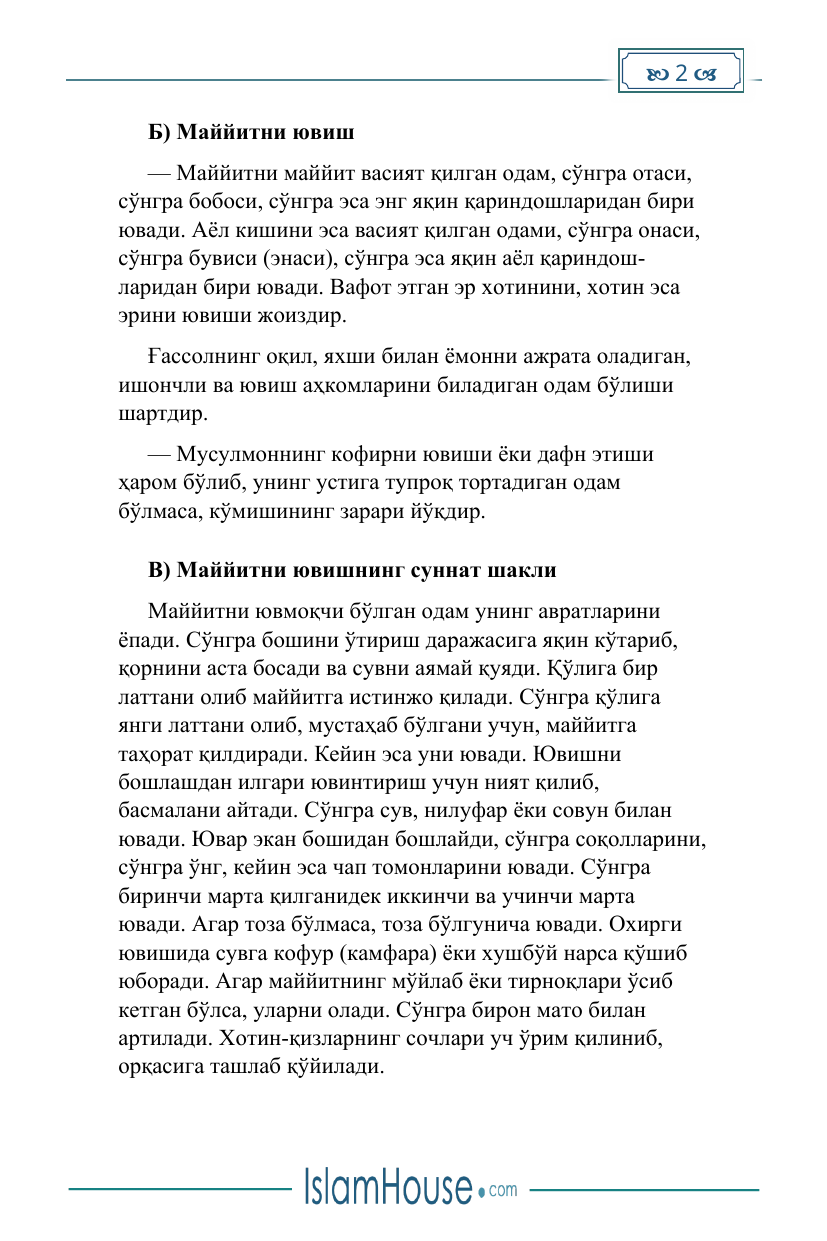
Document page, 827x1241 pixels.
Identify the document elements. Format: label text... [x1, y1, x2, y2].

picture [62, 1159, 292, 1213]
text — Мусулмоннинг кофирни ювиши ёки дафн этиши ҳаром бўлиб, унинг устига тупроқ тортадиган одам бўлмаса, кўмишининг зарари йўқдир. [118, 440, 709, 523]
text — Маййитни маййит васият қилган одам, сўнгра отаси, сўнгра бобоси, сўнгра эса энг яқин қариндошларидан бири ювади. Аёл кишини эса васият қилган одами, сўнгра онаси, сўнгра бувиси (энаси), сўнгра эса яқин аёл қариндош-ларидан бири ювади. Вафот этган эр хотинини, хотин эса эрини ювиши жоиздир. [118, 159, 709, 328]
text Маййитни ювмоқчи бўлган одам унинг авратларини ёпади. Сўнгра бошини ўтириш даражасига яқин кўтариб, қорнини аста босади ва сувни аямай қуяди. Қўлига бир латтани олиб маййитга истинжо қилади. Сўнгра қўлига янги латтани олиб, мустаҳаб бўлгани учун, маййитга таҳорат қилдиради. Кейин эса уни ювади. Ювишни бошлашдан илгари ювинтириш учун ният қилиб, басмалани айтади. Сўнгра сув, нилуфар ёки совун билан ювади. Ювар экан бошидан бошлайди, сўнгра соқолларини, сўнгра ўнг, кейин эса чап томонларини ювади. Сўнгра биринчи марта қилганидек иккинчи ва учинчи марта ювади. Агар тоза бўлмаса, тоза бўлгунича ювади. Охирги ювишида сувга кофур (камфара) ёки хушбўй нарса қўшиб юборади. Агар маййитнинг мўйлаб ёки тирноқлари ўсиб кетган бўлса, уларни олади. Сўнгра бирон мато билан артилади. Хотин-қизларнинг сочлари уч ўрим қилиниб, орқасига ташлаб қўйилади. [118, 597, 709, 1079]
picture [298, 1160, 760, 1214]
text Ғассолнинг оқил, яхши билан ёмонни ажрата оладиган, ишончли ва ювиш аҳкомларини биладиган одам бўлиши шартдир. [118, 342, 709, 425]
text Б) Маййитни ювиш [148, 118, 709, 144]
text В) Маййитни ювишнинг суннат шакли [148, 557, 709, 583]
